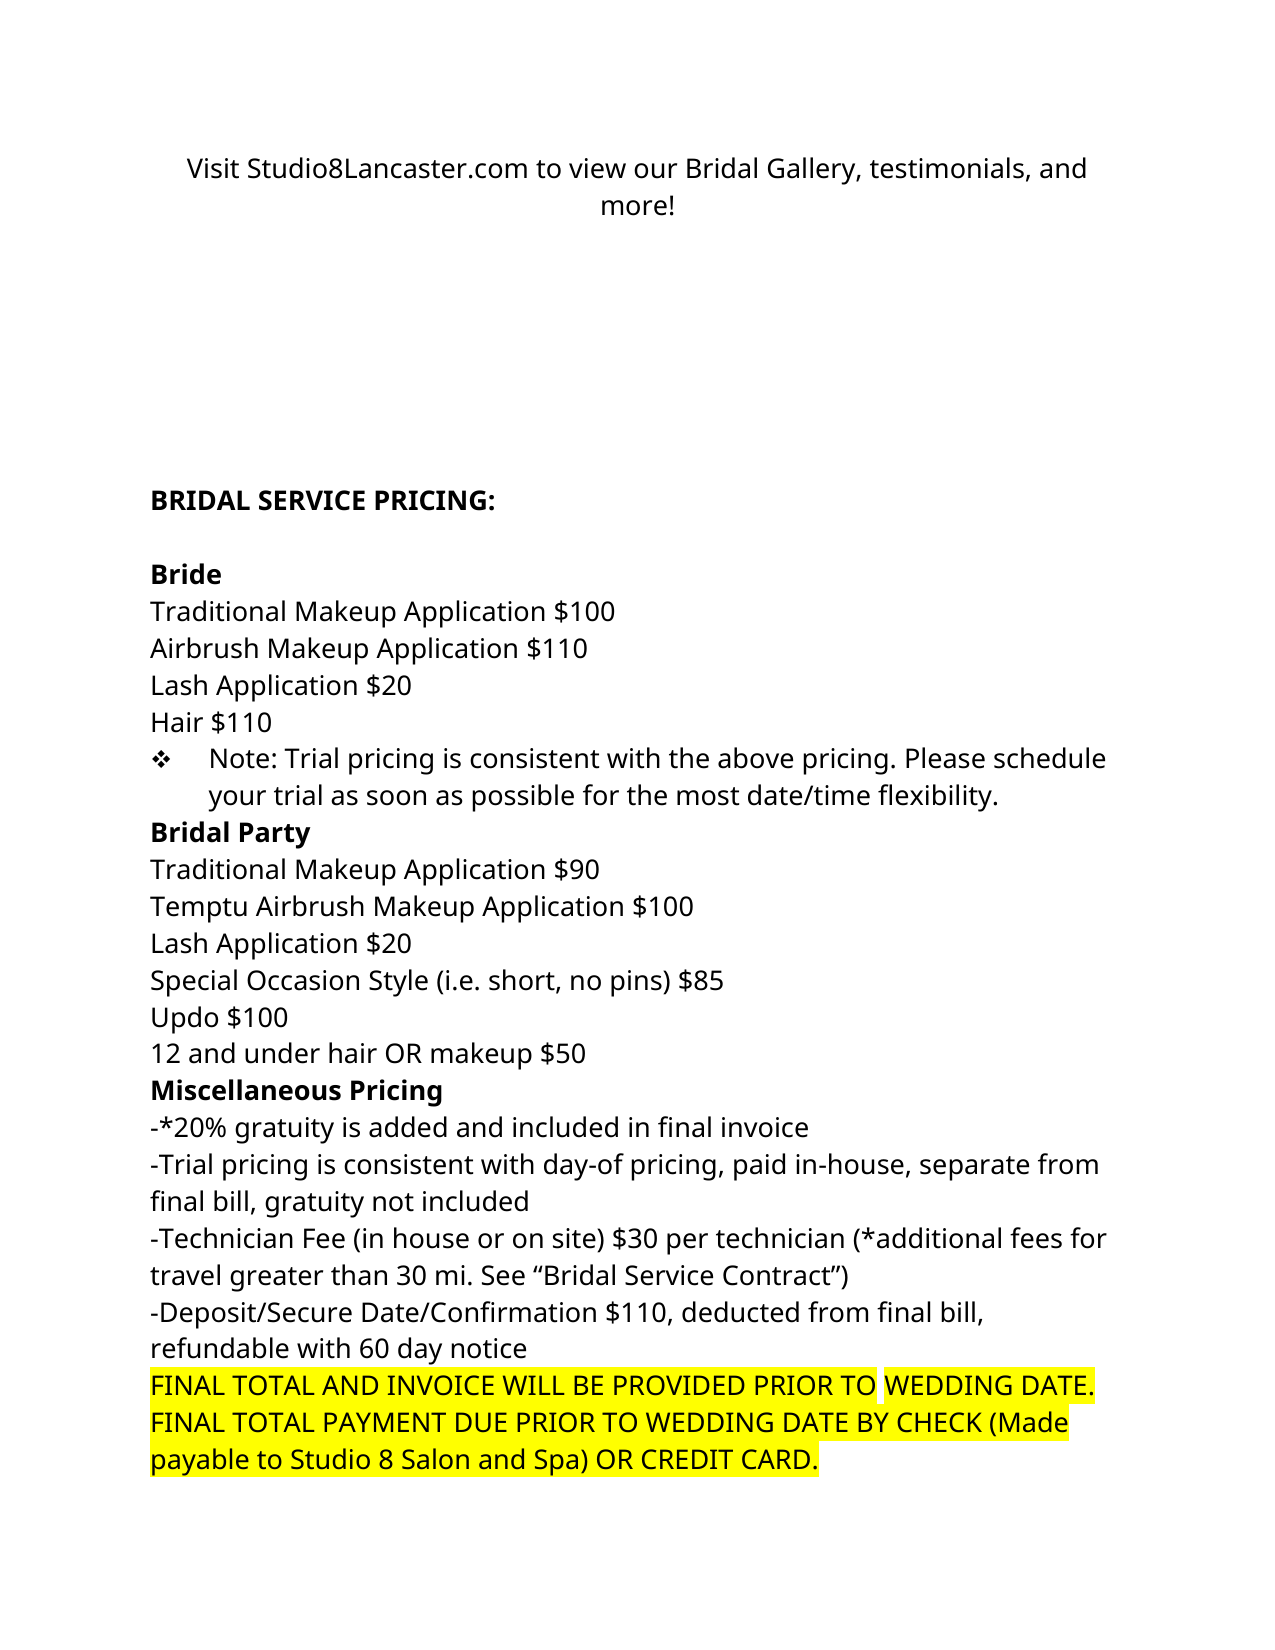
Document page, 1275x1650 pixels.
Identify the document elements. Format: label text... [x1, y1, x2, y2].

text -Technician Fee (in house or on site) $30 per technician (*additional fees for travel greater than 30 mi. See “Bridal Service Contract”) [150, 1219, 1125, 1293]
text Traditional Makeup Application $90 [150, 851, 1125, 887]
text Special Occasion Style (i.e. short, no pins) $85 [150, 961, 1125, 998]
text Visit Studio8Lancaster.com to view our Bridal Gallery, testimonials, and more! [150, 150, 1125, 224]
text -Deposit/Secure Date/Confirmation $110, deducted from final bill, refundable with 60 day notice [150, 1293, 1125, 1367]
text Lash Application $20 [150, 666, 1125, 703]
text Hair $110 [150, 703, 1125, 740]
list Note: Trial pricing is consistent with the above pricing. Please schedule your trial as soon as possible for the most date/time flexibility. [150, 740, 1125, 814]
text FINAL TOTAL AND INVOICE WILL BE PROVIDED PRIOR TO WEDDING DATE. FINAL TOTAL PAYMENT DUE PRIOR TO WEDDING DATE BY CHECK (Made payable to Studio 8 Salon and Spa) OR CREDIT CARD. [819, 1367, 1125, 1477]
text 12 and under hair OR makeup $50 [150, 1035, 1125, 1072]
text Temptu Airbrush Makeup Application $100 [150, 887, 1125, 924]
text Bridal Party [150, 814, 1125, 851]
text Bride [150, 556, 1125, 592]
text Updo $100 [150, 998, 1125, 1035]
text Lash Application $20 [150, 924, 1125, 961]
text -*20% gratuity is added and included in final invoice [150, 1109, 1125, 1146]
text Traditional Makeup Application $100 [150, 592, 1125, 629]
text Miscellaneous Pricing [150, 1072, 1125, 1109]
text Airbrush Makeup Application $110 [150, 629, 1125, 666]
text -Trial pricing is consistent with day-of pricing, paid in-house, separate from final bill, gratuity not included [150, 1146, 1125, 1219]
text BRIDAL SERVICE PRICING: [150, 482, 1125, 519]
